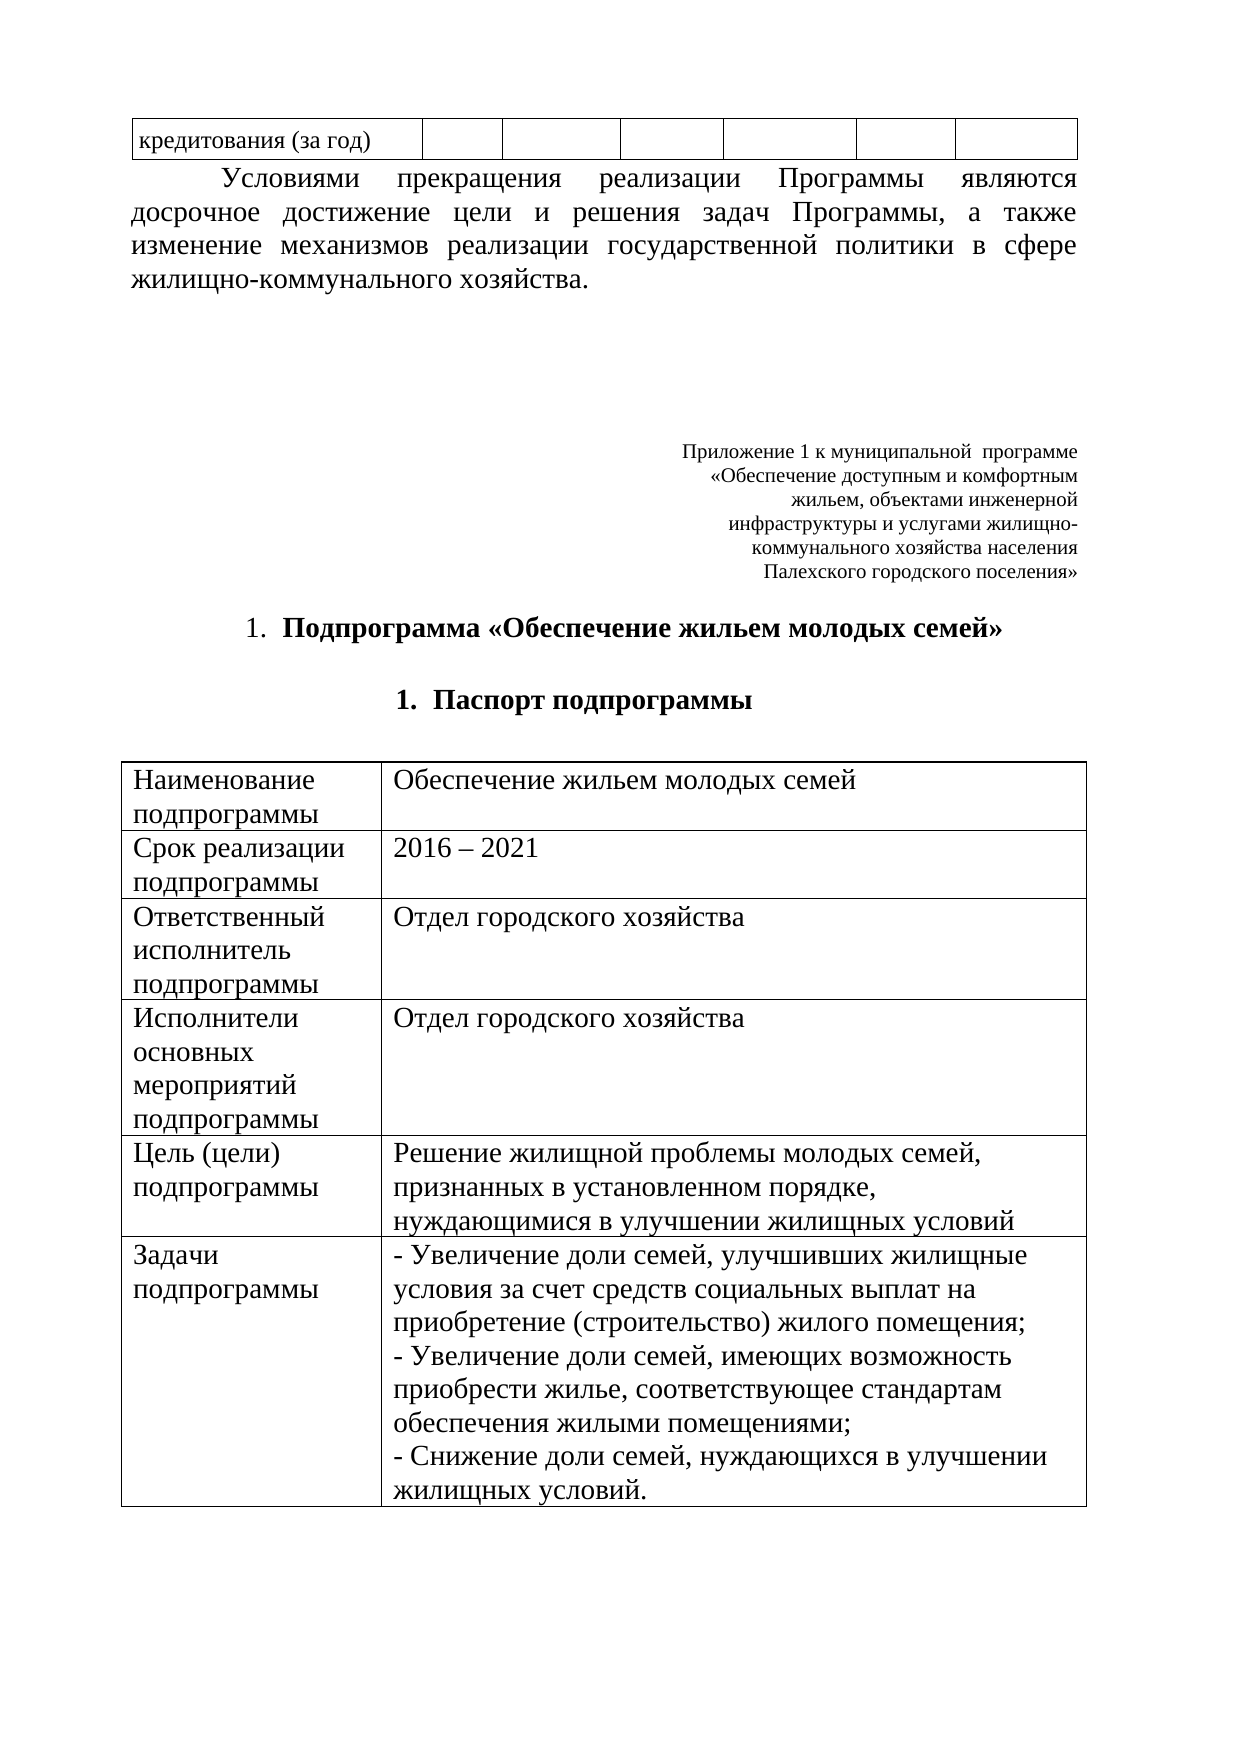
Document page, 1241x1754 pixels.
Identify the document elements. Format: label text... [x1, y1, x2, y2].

text Условиями прекращения реализации Программы являются досрочное достижение цели и решения задач Программы, а также изменение механизмов реализации государственной политики в сфере жилищно-коммунального хозяйства. [131, 160, 1078, 294]
table_cell - Увеличение доли семей, улучшивших жилищные условия за счет средств социальных выплат на приобретение (строительство) жилого помещения; - Увеличение доли семей, имеющих возможность приобрести жилье, соответствующее стандартам обеспечения жилыми помещениями; - Снижение доли семей, нуждающихся в улучшении жилищных условий. [382, 1237, 1086, 1506]
table_cell 0 [724, 119, 856, 159]
table_cell Отдел городского хозяйства [382, 1000, 1086, 1134]
subtitle Паспорт подпрограммы [395, 682, 1078, 715]
table_cell 1 [503, 119, 620, 159]
table_cell 1 [621, 119, 723, 159]
table_cell 1 [956, 119, 1077, 159]
table_cell Цель (цели) подпрограммы [122, 1136, 381, 1236]
text Приложение 1 к муниципальной программе «Обеспечение доступным и комфортным жильем, объектами инженерной инфраструктуры и услугами жилищно-коммунального хозяйства населения Палехского городского поселения» [664, 439, 1078, 583]
table_cell Исполнители основных мероприятий подпрограммы [122, 1000, 381, 1134]
table_header Наименование подпрограммы [122, 763, 381, 829]
table_cell Отдел городского хозяйства [382, 899, 1086, 999]
table_cell Ответственный исполнитель подпрограммы [122, 899, 381, 999]
table_header Обеспечение жильем молодых семей [382, 763, 1086, 829]
list Подпрограмма «Обеспечение жильем молодых семей» [170, 610, 1078, 643]
table_cell 1 [857, 119, 955, 159]
table_cell Решение жилищной проблемы молодых семей, признанных в установленном порядке, нуждающимися в улучшении жилищных условий [382, 1136, 1086, 1236]
table_cell 3 [423, 119, 502, 159]
table_cell Срок реализации подпрограммы [122, 831, 381, 898]
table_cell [133, 119, 422, 159]
table_cell Задачи подпрограммы [122, 1237, 381, 1506]
table_cell 2016 – 2021 [382, 831, 1086, 898]
